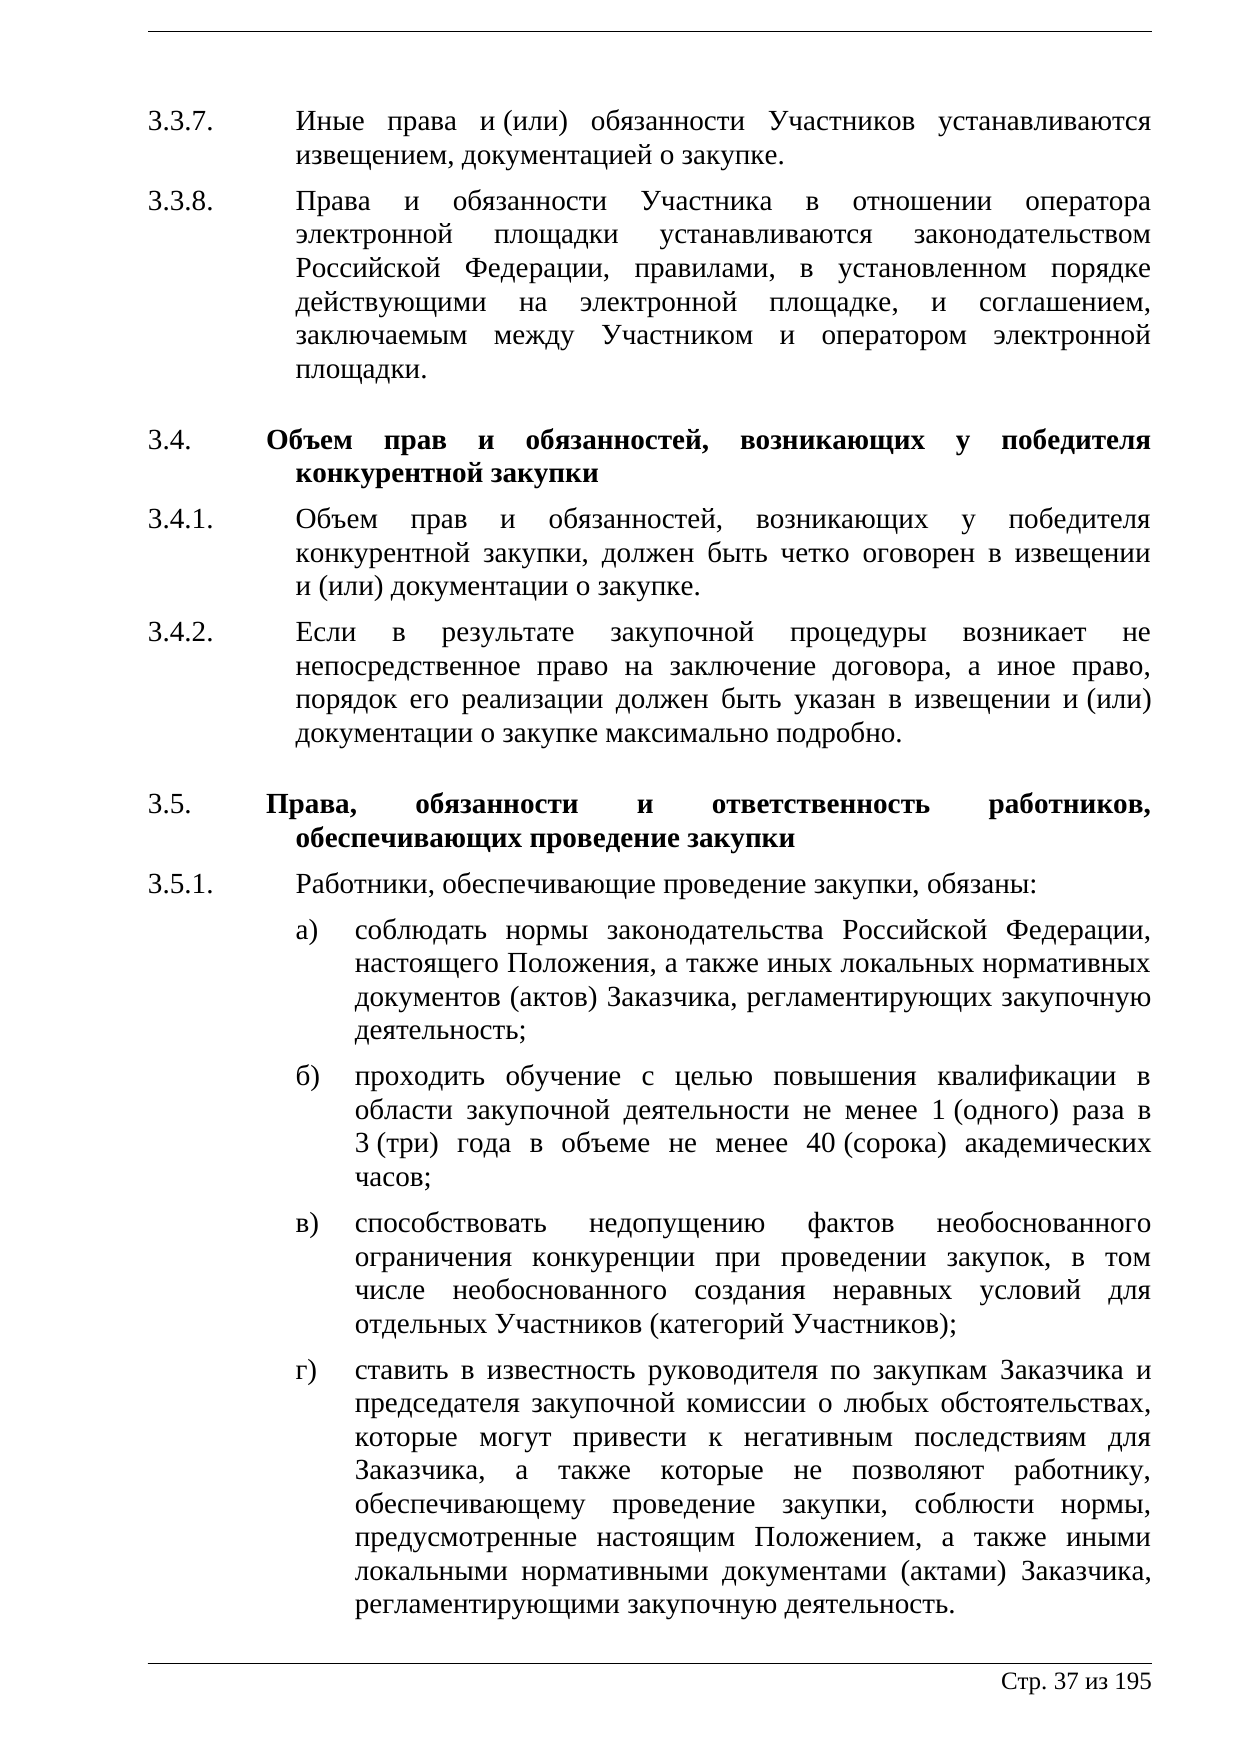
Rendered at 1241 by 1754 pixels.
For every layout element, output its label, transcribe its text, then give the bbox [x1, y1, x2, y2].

list Объем прав и обязанностей, возникающих у победителя конкурентной закупки [148, 422, 1152, 489]
list Если в результате закупочной процедуры возникает не непосредственное право на заключение договора, а иное право, порядок его реализации должен быть указан в извещении и (или) документации о закупке максимально подробно. [148, 614, 1152, 749]
list Права и обязанности Участника в отношении оператора электронной площадки устанавливаются законодательством Российской Федерации, правилами, в установленном порядке действующими на электронной площадке, и соглашением, заключаемым между Участником и оператором электронной площадки. [148, 183, 1152, 384]
list Работники, обеспечивающие проведение закупки, обязаны: [148, 866, 1152, 899]
list способствовать недопущению фактов необоснованного ограничения конкуренции при проведении закупок, в том числе необоснованного создания неравных условий для отдельных Участников (категорий Участников); [295, 1205, 1152, 1339]
list ставить в известность руководителя по закупкам Заказчика и председателя закупочной комиссии о любых обстоятельствах, которые могут привести к негативным последствиям для Заказчика, а также которые не позволяют работнику, обеспечивающему проведение закупки, соблюсти нормы, предусмотренные настоящим Положением, а также иными локальными нормативными документами (актами) Заказчика, регламентирующими закупочную деятельность. [295, 1352, 1152, 1620]
list Объем прав и обязанностей, возникающих у победителя конкурентной закупки, должен быть четко оговорен в извещении и (или) документации о закупке. [148, 501, 1152, 602]
list Права, обязанности и ответственность работников, обеспечивающих проведение закупки [148, 786, 1152, 853]
list Иные права и (или) обязанности Участников устанавливаются извещением, документацией о закупке. [148, 103, 1152, 171]
list соблюдать нормы законодательства Российской Федерации, настоящего Положения, а также иных локальных нормативных документов (актов) Заказчика, регламентирующих закупочную деятельность; [295, 912, 1152, 1046]
list проходить обучение с целью повышения квалификации в области закупочной деятельности не менее 1 (одного) раза в 3 (три) года в объеме не менее 40 (сорока) академических часов; [295, 1058, 1152, 1193]
